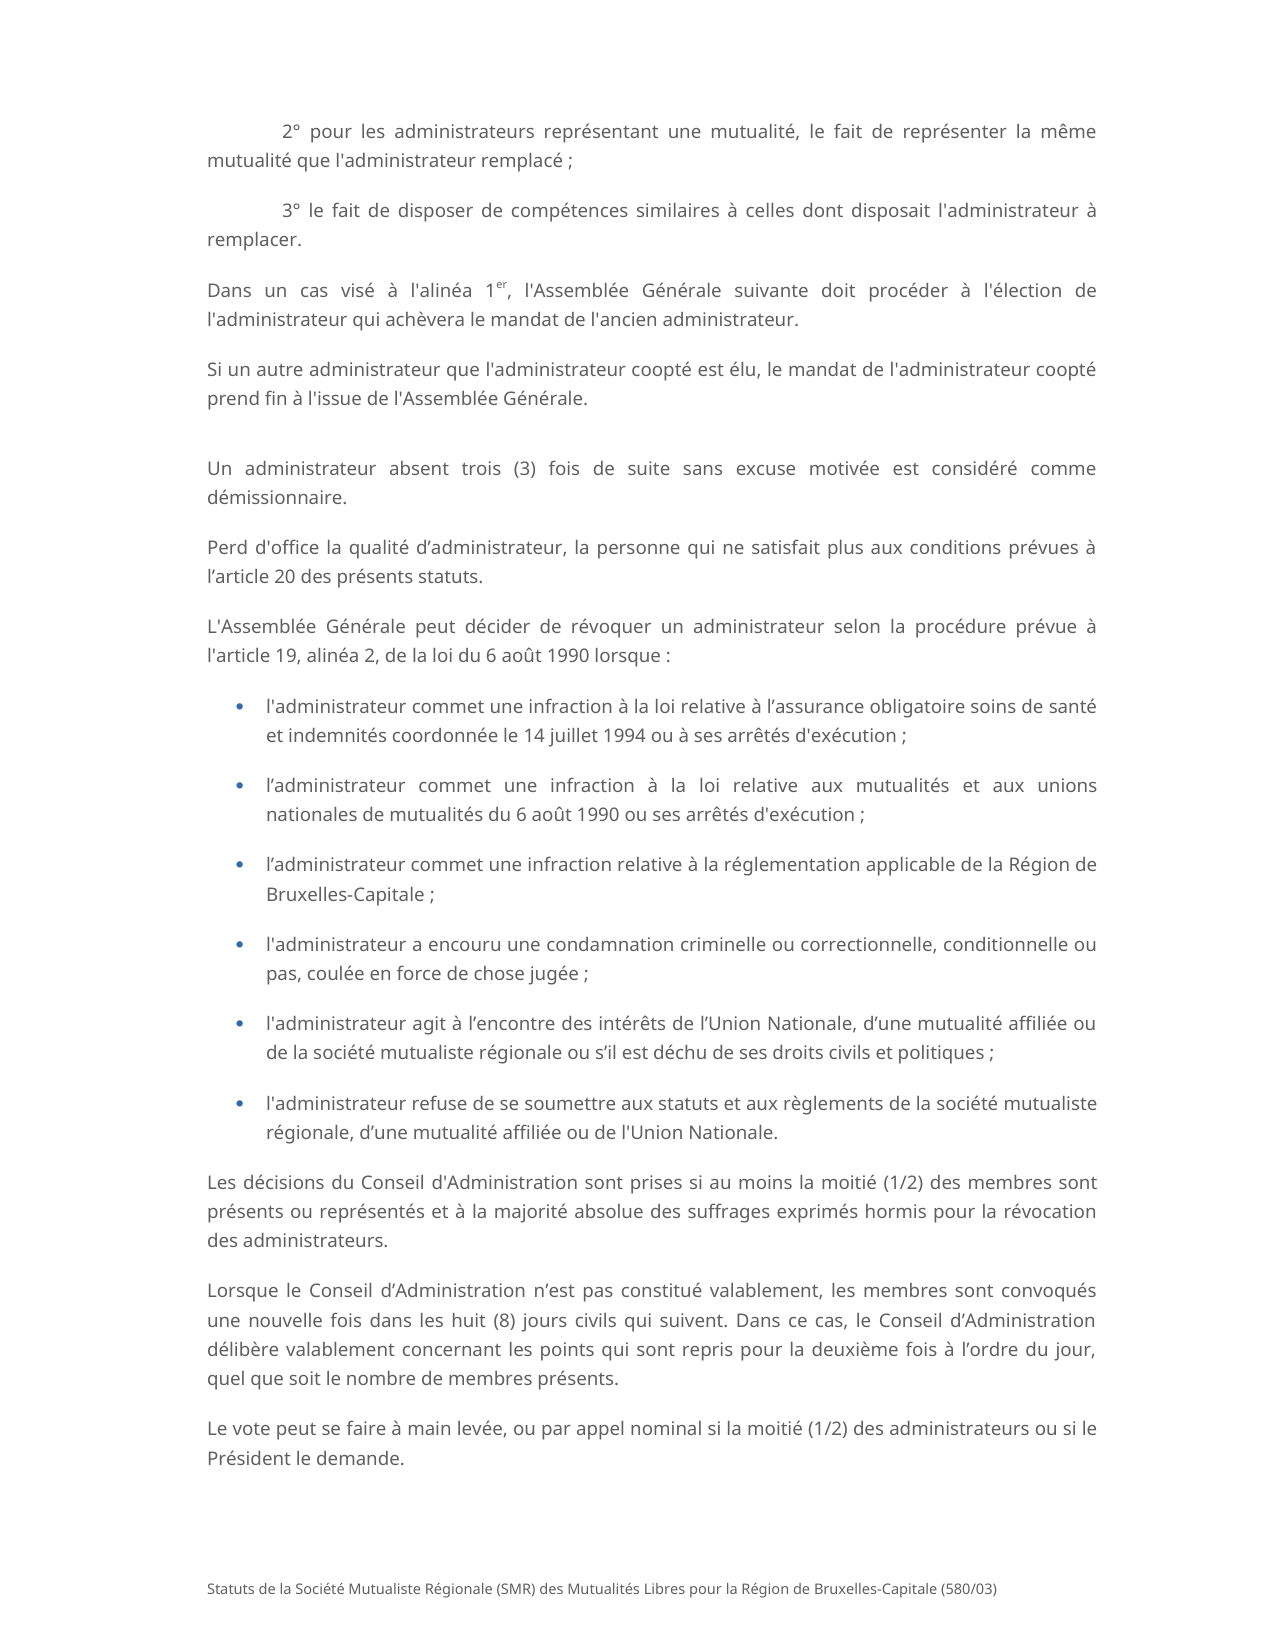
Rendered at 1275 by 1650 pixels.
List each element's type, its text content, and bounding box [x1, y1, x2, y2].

list l’administrateur commet une infraction relative à la réglementation applicable de la Région de Bruxelles-Capitale ; [236, 852, 1098, 906]
text 3° le fait de disposer de compétences similaires à celles dont disposait l'administrateur à remplacer. [207, 197, 1098, 252]
text Un administrateur absent trois (3) fois de suite sans excuse motivée est considéré comme démissionnaire. [207, 455, 1098, 509]
text Le vote peut se faire à main levée, ou par appel nominal si la moitié (1/2) des administrateurs ou si le Président le demande. [207, 1416, 1098, 1471]
text Dans un cas visé à l'alinéa 1er, l'Assemblée Générale suivante doit procéder à l'élection de l'administrateur qui achèvera le mandat de l'ancien administrateur. [207, 277, 1098, 332]
list l'administrateur refuse de se soumettre aux statuts et aux règlements de la société mutualiste régionale, d’une mutualité affiliée ou de l'Union Nationale. [236, 1090, 1098, 1144]
text Perd d'office la qualité d’administrateur, la personne qui ne satisfait plus aux conditions prévues à l’article 20 des présents statuts. [207, 534, 1098, 589]
text Les décisions du Conseil d'Administration sont prises si au moins la moitié (1/2) des membres sont présents ou représentés et à la majorité absolue des suffrages exprimés hormis pour la révocation des administrateurs. [207, 1169, 1098, 1253]
text L'Assemblée Générale peut décider de révoquer un administrateur selon la procédure prévue à l'article 19, alinéa 2, de la loi du 6 août 1990 lorsque : [207, 613, 1098, 668]
list l'administrateur agit à l’encontre des intérêts de l’Union Nationale, d’une mutualité affiliée ou de la société mutualiste régionale ou s’il est déchu de ses droits civils et politiques ; [236, 1010, 1098, 1065]
text Lorsque le Conseil d’Administration n’est pas constitué valablement, les membres sont convoqués une nouvelle fois dans les huit (8) jours civils qui suivent. Dans ce cas, le Conseil d’Administration délibère valablement concernant les points qui sont repris pour la deuxième fois à l’ordre du jour, quel que soit le nombre de membres présents. [207, 1278, 1098, 1391]
text 2° pour les administrateurs représentant une mutualité, le fait de représenter la même mutualité que l'administrateur remplacé ; [207, 118, 1098, 173]
list l'administrateur a encouru une condamnation criminelle ou correctionnelle, conditionnelle ou pas, coulée en force de chose jugée ; [236, 931, 1098, 986]
list l’administrateur commet une infraction à la loi relative aux mutualités et aux unions nationales de mutualités du 6 août 1990 ou ses arrêtés d'exécution ; [236, 772, 1098, 827]
list l'administrateur commet une infraction à la loi relative à l’assurance obligatoire soins de santé et indemnités coordonnée le 14 juillet 1994 ou à ses arrêtés d'exécution ; [236, 693, 1098, 748]
text Si un autre administrateur que l'administrateur coopté est élu, le mandat de l'administrateur coopté prend fin à l'issue de l'Assemblée Générale. [207, 356, 1098, 411]
